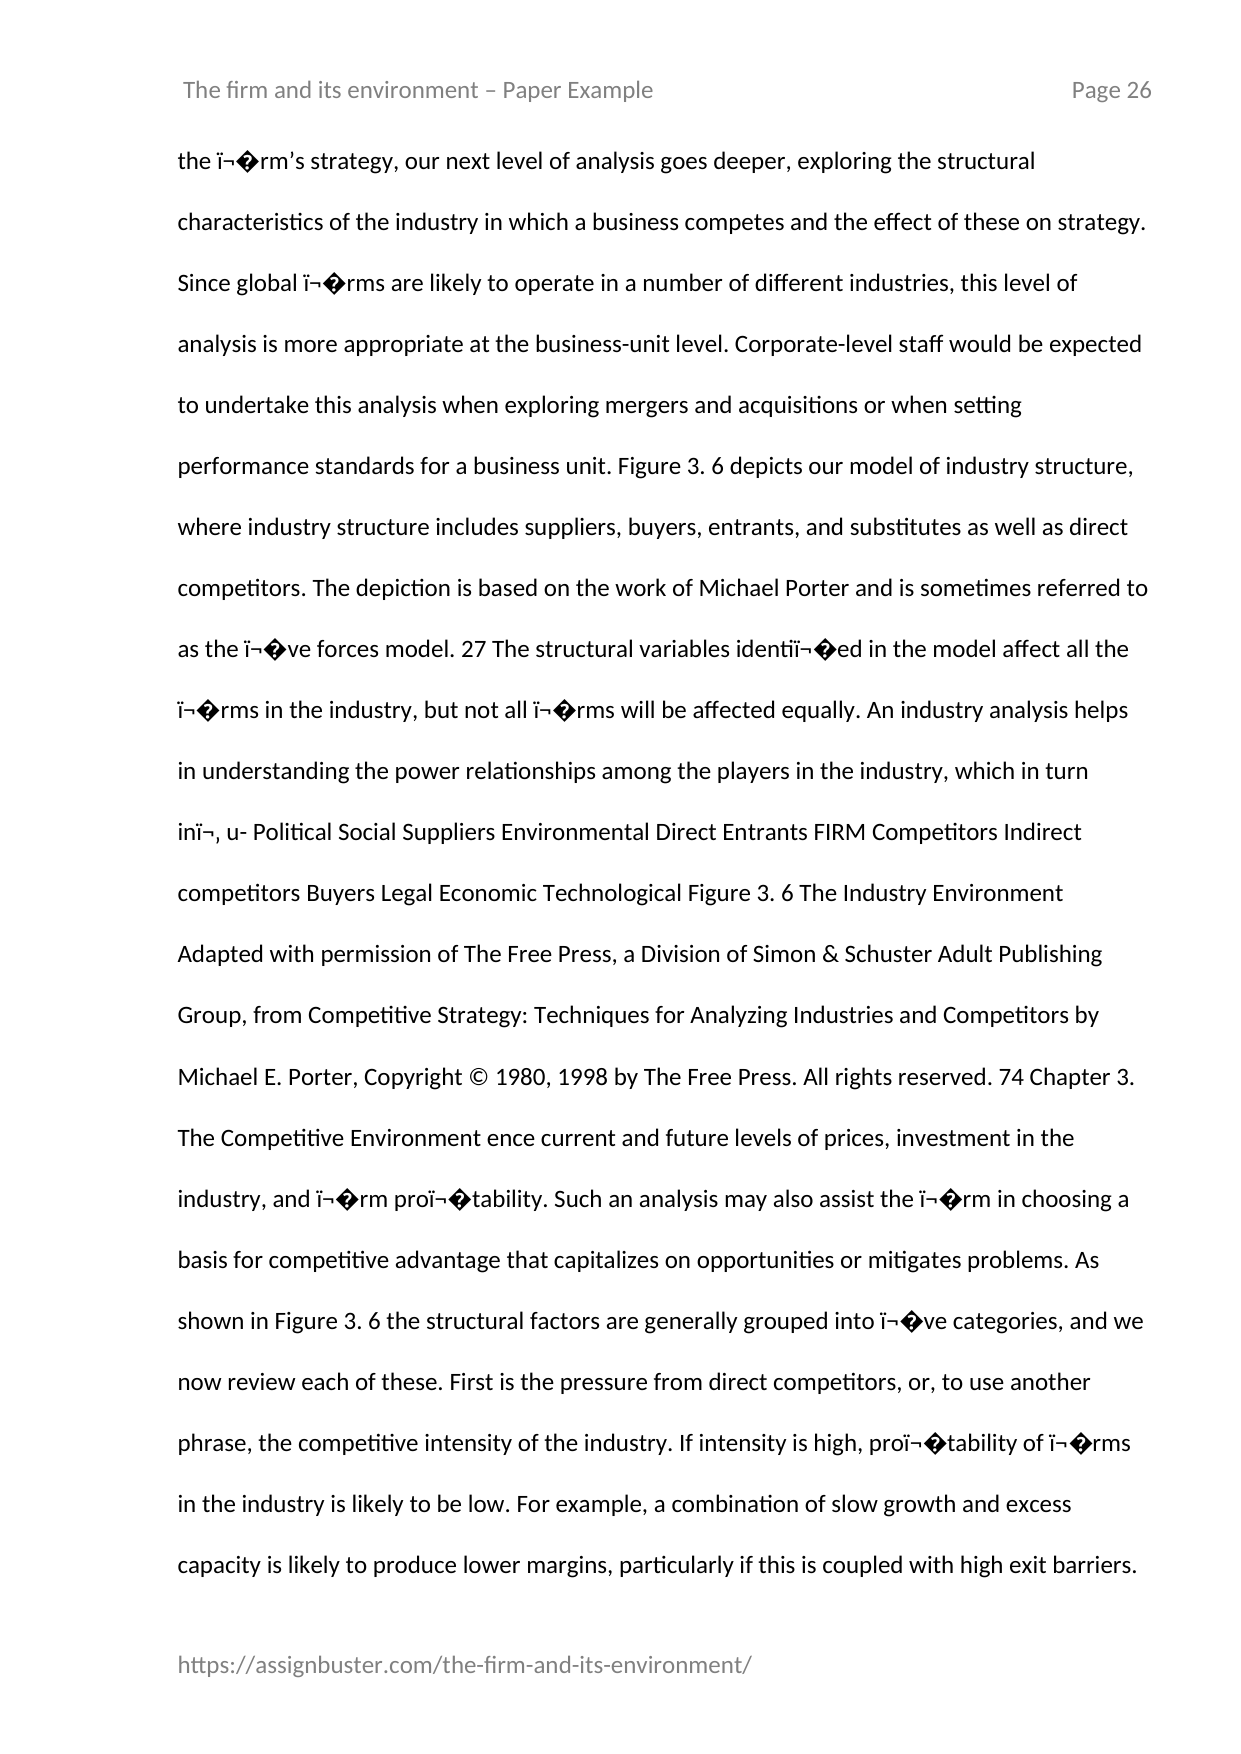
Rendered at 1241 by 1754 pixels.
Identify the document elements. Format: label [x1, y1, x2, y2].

text [177, 145, 1152, 1579]
